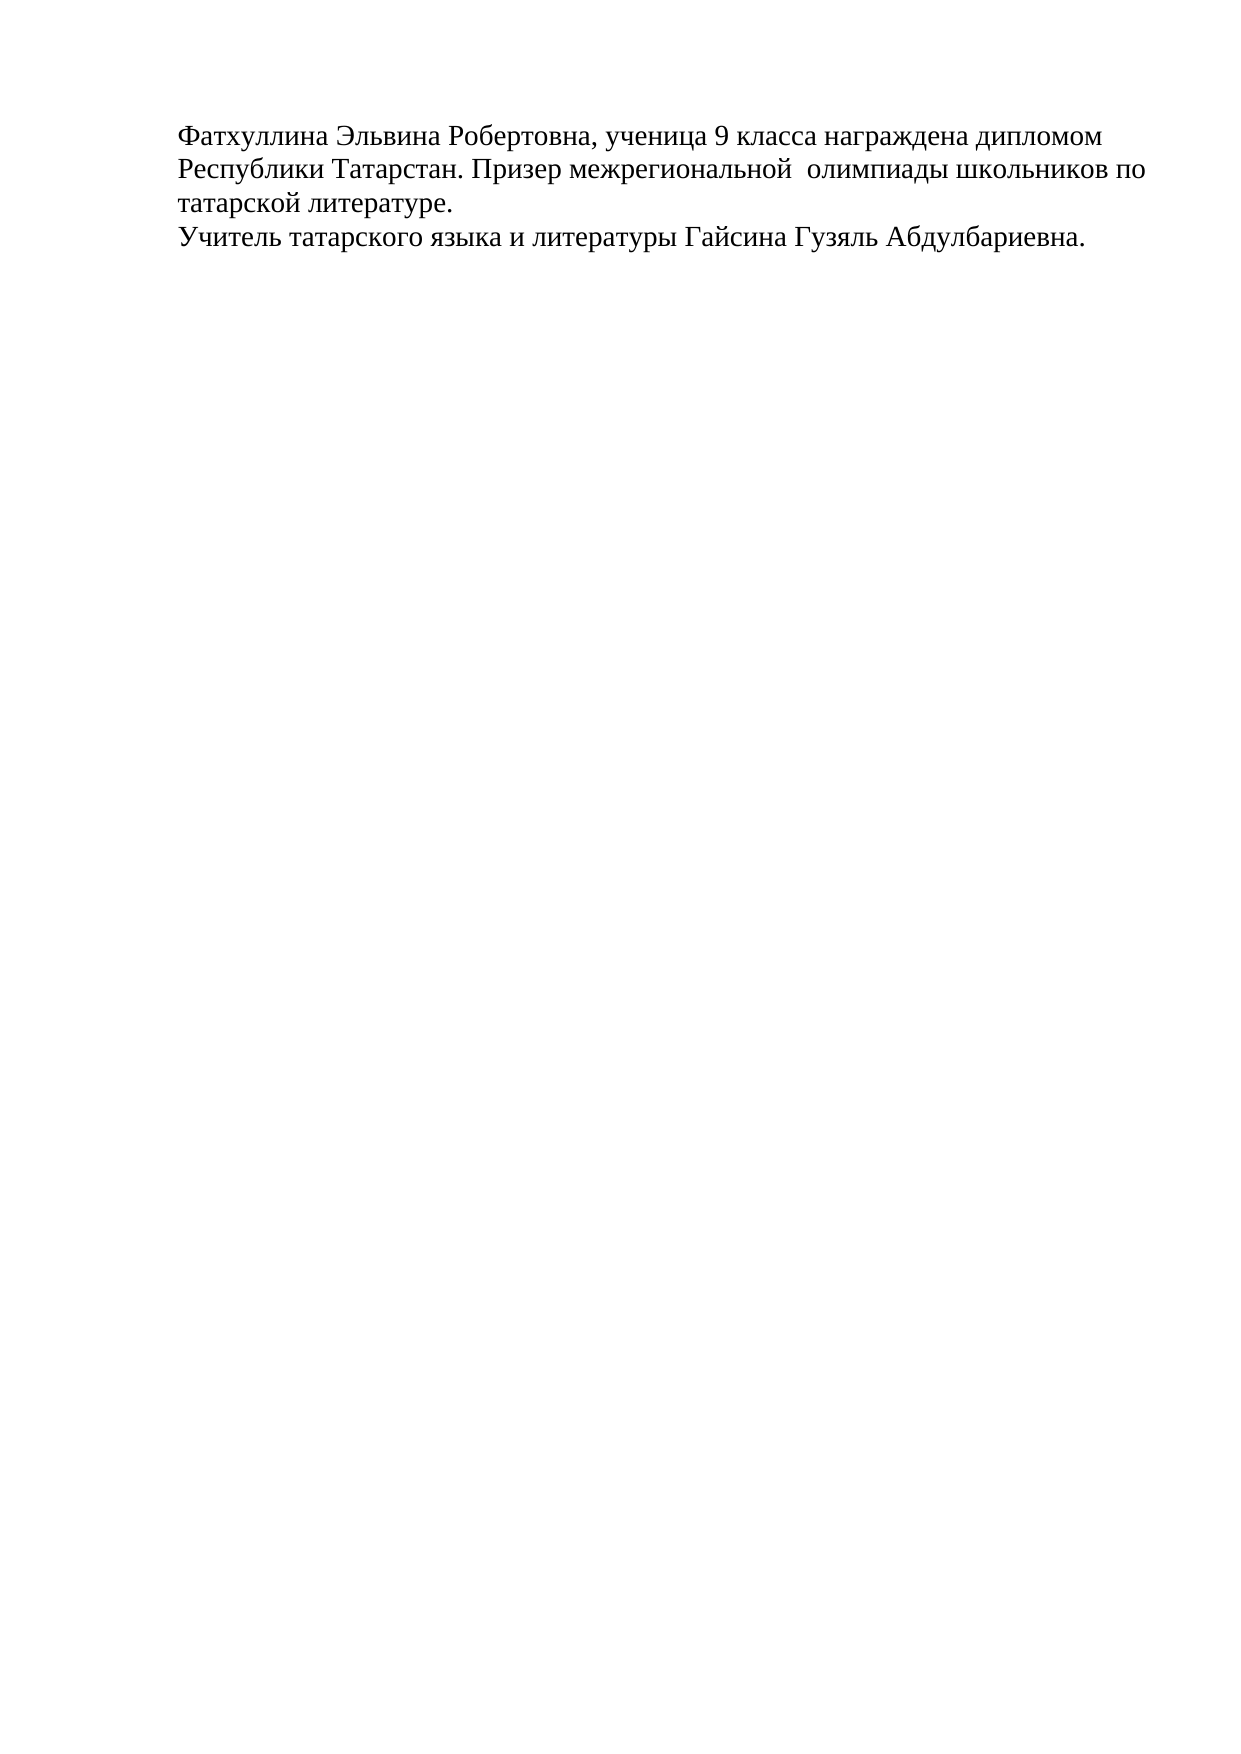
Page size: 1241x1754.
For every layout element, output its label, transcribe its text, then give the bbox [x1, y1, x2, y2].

text Фатхуллина Эльвина Робертовна, ученица 9 класса награждена дипломом Республики Татарстан. Призер межрегиональной олимпиады школьников по татарской литературе. [177, 118, 1152, 219]
text Учитель татарского языка и литературы Гайсина Гузяль Абдулбариевна. [177, 219, 1152, 252]
